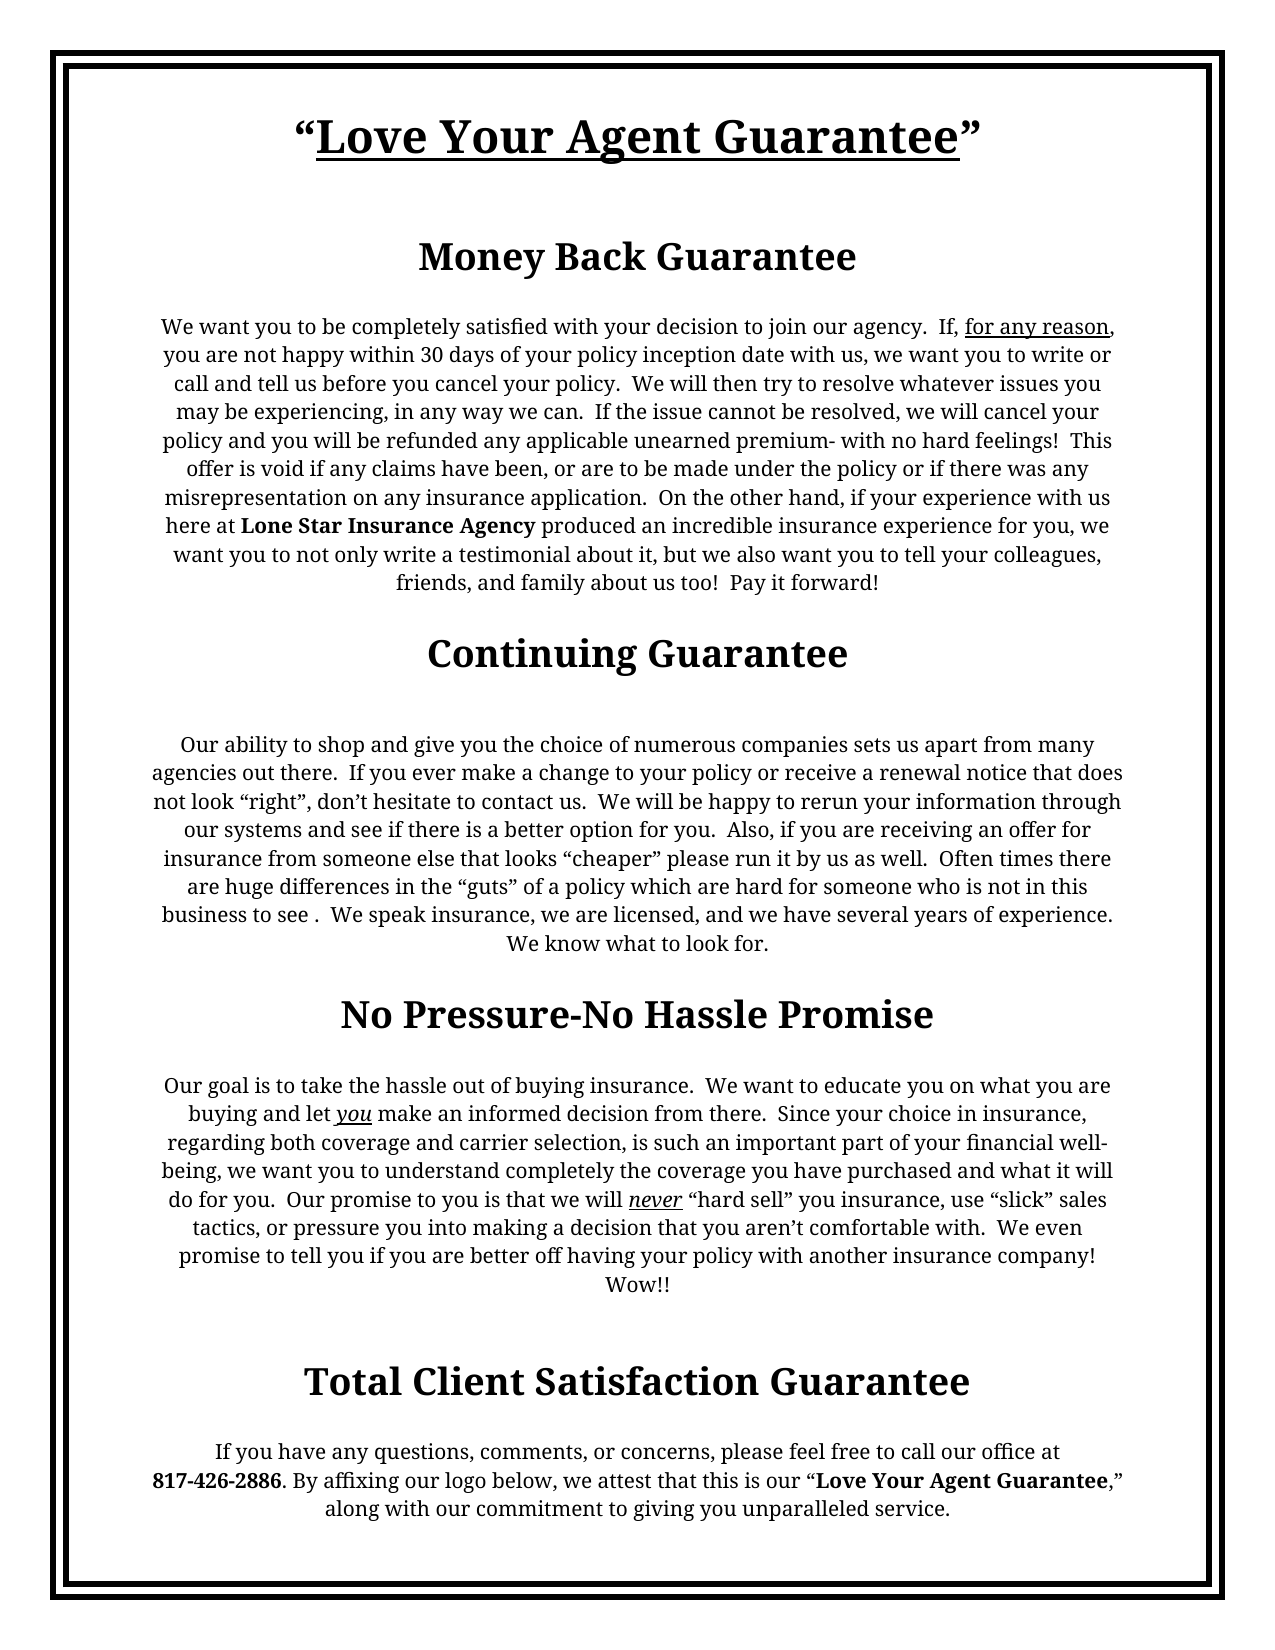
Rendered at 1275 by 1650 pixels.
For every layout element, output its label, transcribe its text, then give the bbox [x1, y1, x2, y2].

text “Love Your Agent Guarantee” [150, 105, 1125, 167]
text Continuing Guarantee [150, 628, 1125, 679]
text 817-426-2886. By affixing our logo below, we attest that this is our “Love Your Agent Guarantee,” along with our commitment to giving you unparalleled service. [150, 1466, 1125, 1523]
text Total Client Satisfaction Guarantee [150, 1355, 1125, 1406]
text Money Back Guarantee [150, 230, 1125, 281]
text No Pressure-No Hassle Promise [150, 989, 1125, 1040]
text We want you to be completely satisfied with your decision to join our agency. If, for any reason, you are not happy within 30 days of your policy inception date with us, we want you to write or call and tell us before you cancel your policy. We will then try to resolve whatever issues you may be experiencing, in any way we can. If the issue cannot be resolved, we will cancel your policy and you will be refunded any applicable unearned premium- with no hard feelings! This offer is void if any claims have been, or are to be made under the policy or if there was any misrepresentation on any insurance application. On the other hand, if your experience with us here at Lone Star Insurance Agency produced an incredible insurance experience for you, we want you to not only write a testimonial about it, but we also want you to tell your colleagues, friends, and family about us too! Pay it forward! [150, 312, 1125, 597]
text Our ability to shop and give you the choice of numerous companies sets us apart from many agencies out there. If you ever make a change to your policy or receive a renewal notice that does not look “right”, don’t hesitate to contact us. We will be happy to rerun your information through our systems and see if there is a better option for you. Also, if you are receiving an offer for insurance from someone else that looks “cheaper” please run it by us as well. Often times there are huge differences in the “guts” of a policy which are hard for someone who is not in this business to see . We speak insurance, we are licensed, and we have several years of experience. We know what to look for. [150, 730, 1125, 957]
text If you have any questions, comments, or concerns, please feel free to call our office at [150, 1437, 1125, 1466]
text Our goal is to take the hassle out of buying insurance. We want to educate you on what you are buying and let you make an informed decision from there. Since your choice in insurance, regarding both coverage and carrier selection, is such an important part of your financial well-being, we want you to understand completely the coverage you have purchased and what it will do for you. Our promise to you is that we will never “hard sell” you insurance, use “slick” sales tactics, or pressure you into making a decision that you aren’t comfortable with. We even promise to tell you if you are better off having your policy with another insurance company! Wow!! [150, 1071, 1125, 1298]
